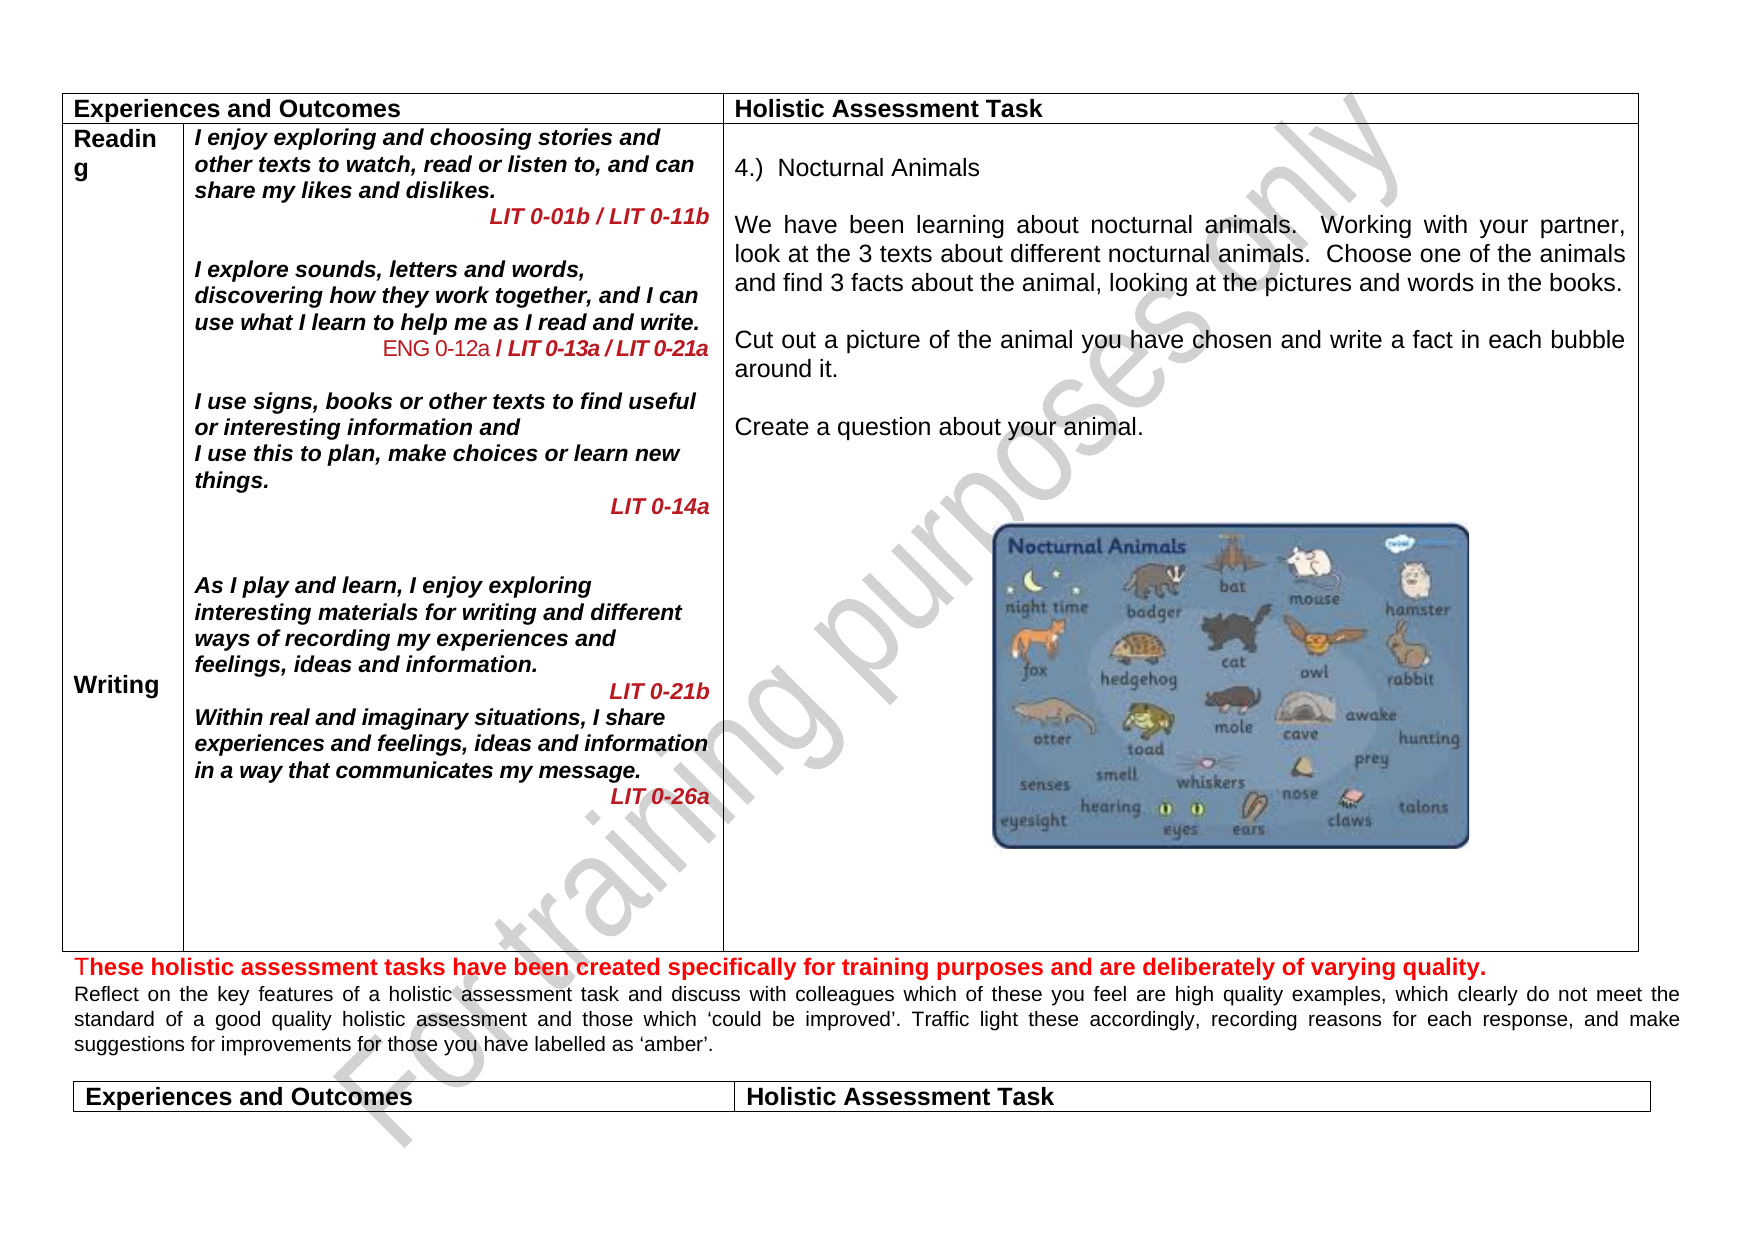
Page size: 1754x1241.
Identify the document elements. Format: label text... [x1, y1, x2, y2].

table_header Experiences and Outcomes [63, 94, 723, 123]
table_cell Reading Writing [63, 124, 183, 951]
table_cell I enjoy exploring and choosing stories and other texts to watch, read or listen to, and can share my likes and dislikes. LIT 0-01b / LIT 0-11b I explore sounds, letters and words, discovering how they work together, and I can use what I learn to help me as I read and write. ENG 0-12a / LIT 0-13a / LIT 0-21a I use signs, books or other texts to find useful or interesting information and I use this to plan, make choices or learn new things. LIT 0-14a As I play and learn, I enjoy exploring interesting materials for writing and different ways of recording my experiences and feelings, ideas and information. LIT 0-21b Within real and imaginary situations, I share experiences and feelings, ideas and information in a way that communicates my message. LIT 0-26a [184, 124, 723, 951]
table_header Holistic Assessment Task [724, 94, 1638, 123]
table_header Holistic Assessment Task [735, 1082, 1650, 1111]
text These holistic assessment tasks have been created specifically for training purposes and are deliberately of varying quality. [74, 100, 1683, 981]
picture [991, 521, 1470, 849]
table_header Experiences and Outcomes [74, 1082, 734, 1111]
text Reflect on the key features of a holistic assessment task and discuss with colleagues which of these you feel are high quality examples, which clearly do not meet the standard of a good quality holistic assessment and those which ‘could be improved’. Traffic light these accordingly, recording reasons for each response, and make suggestions for improvements for those you have labelled as ‘amber’. [74, 981, 1683, 1056]
table_cell 4.) Nocturnal Animals We have been learning about nocturnal animals. Working with your partner, look at the 3 texts about different nocturnal animals. Choose one of the animals and find 3 facts about the animal, looking at the pictures and words in the books. Cut out a picture of the animal you have chosen and write a fact in each bubble around it. Create a question about your animal. [724, 124, 1638, 951]
